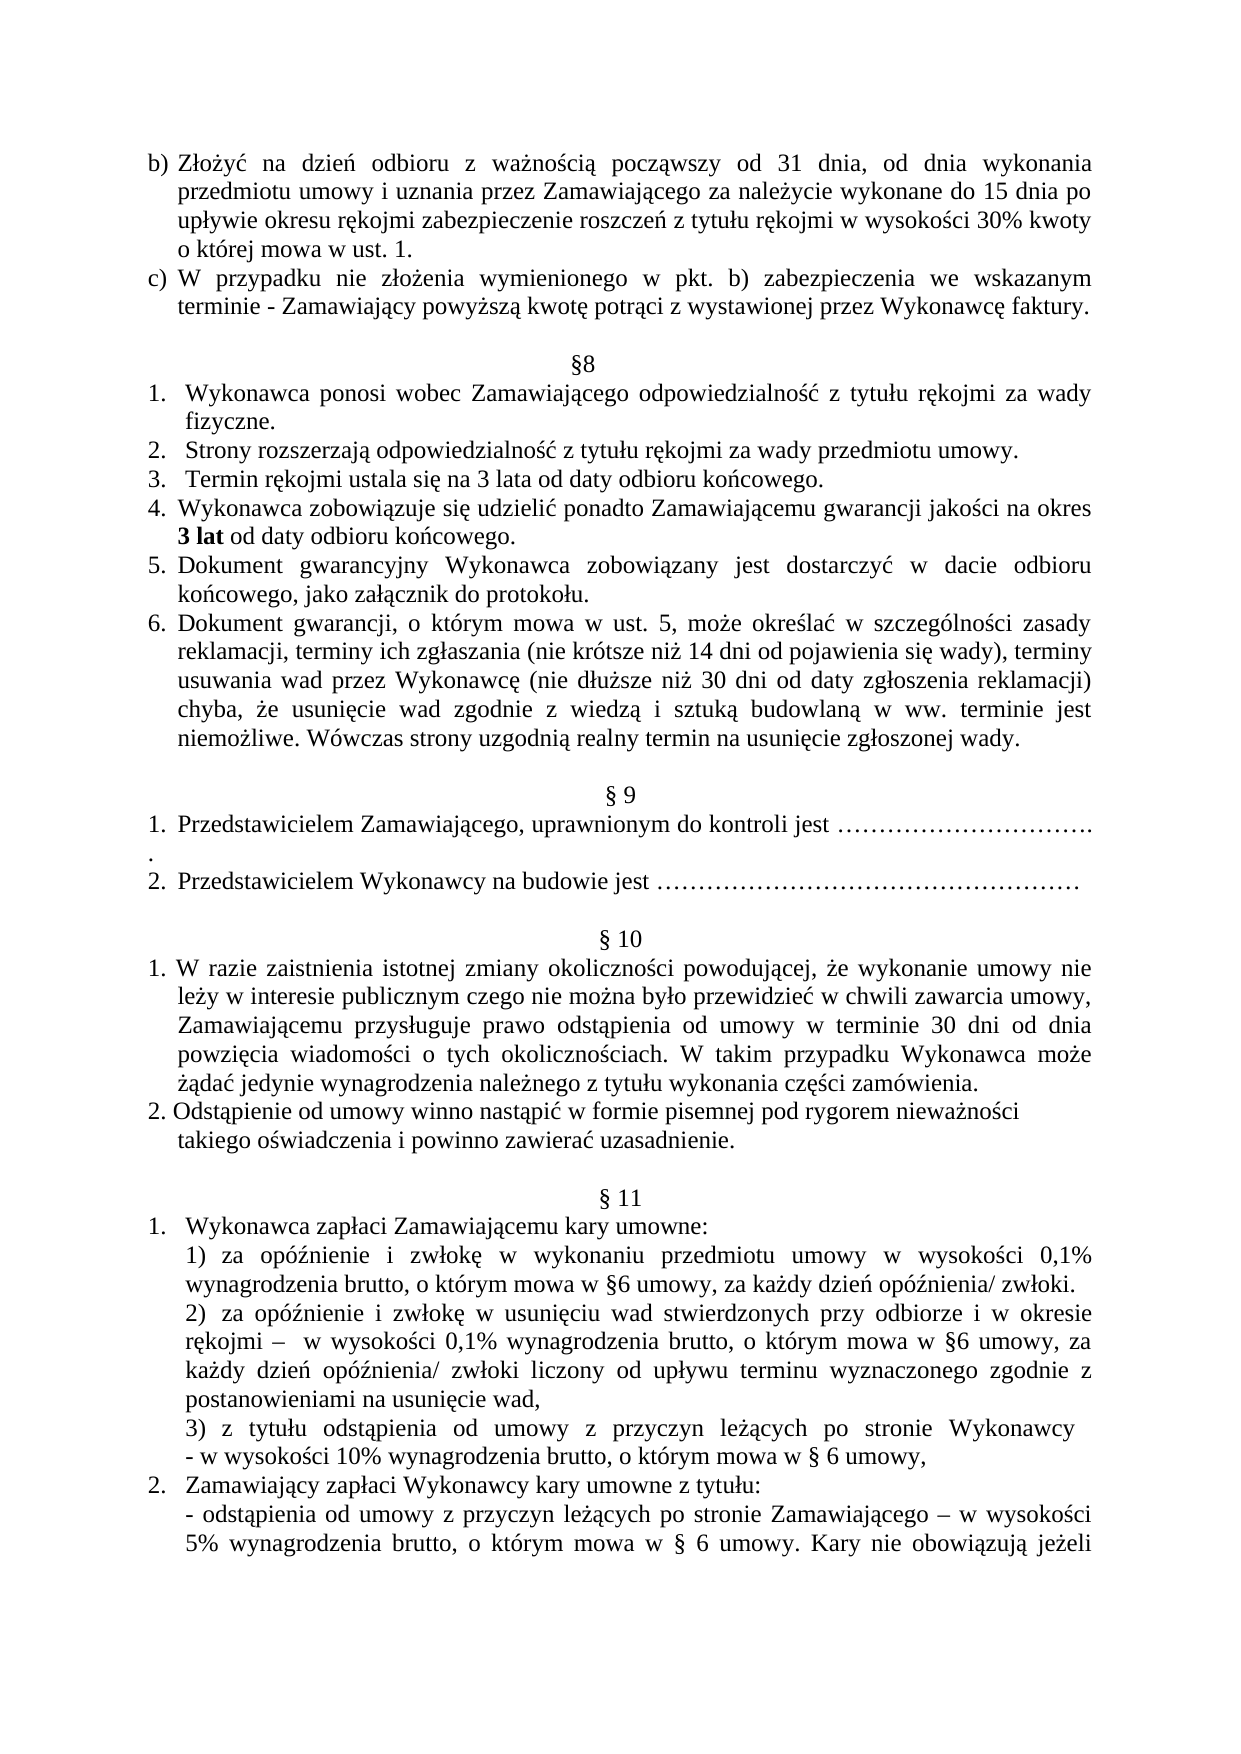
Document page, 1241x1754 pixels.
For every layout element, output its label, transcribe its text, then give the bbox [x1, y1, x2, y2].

list Wykonawca zobowiązuje się udzielić ponadto Zamawiającemu gwarancji jakości na okres 3 lat od daty odbioru końcowego. [148, 493, 1093, 550]
list W przypadku nie złożenia wymienionego w pkt. b) zabezpieczenia we wskazanym terminie - Zamawiający powyższą kwotę potrąci z wystawionej przez Wykonawcę faktury. [148, 263, 1093, 320]
list Zamawiający zapłaci Wykonawcy kary umowne z tytułu: [148, 1470, 1093, 1499]
text 2. Odstąpienie od umowy winno nastąpić w formie pisemnej pod rygorem nieważności takiego oświadczenia i powinno zawierać uzasadnienie. [148, 1096, 1093, 1154]
list za opóźnienie i zwłokę w usunięciu wad stwierdzonych przy odbiorze i w okresie rękojmi – w wysokości 0,1% wynagrodzenia brutto, o którym mowa w §6 umowy, za każdy dzień opóźnienia/ zwłoki liczony od upływu terminu wyznaczonego zgodnie z postanowieniami na usunięcie wad, [185, 1298, 1093, 1413]
list Termin rękojmi ustala się na 3 lata od daty odbioru końcowego. [148, 464, 1093, 493]
list Strony rozszerzają odpowiedzialność z tytułu rękojmi za wady przedmiotu umowy. [148, 435, 1093, 464]
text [185, 1499, 1093, 1556]
list Złożyć na dzień odbioru z ważnością począwszy od 31 dnia, od dnia wykonania przedmiotu umowy i uznania przez Zamawiającego za należycie wykonane do 15 dnia po upływie okresu rękojmi zabezpieczenie roszczeń z tytułu rękojmi w wysokości 30% kwoty o której mowa w ust. 1. [148, 148, 1093, 263]
text §8 [73, 349, 1093, 378]
text 1. W razie zaistnienia istotnej zmiany okoliczności powodującej, że wykonanie umowy nie leży w interesie publicznym czego nie można było przewidzieć w chwili zawarcia umowy, Zamawiającemu przysługuje prawo odstąpienia od umowy w terminie 30 dni od dnia powzięcia wiadomości o tych okolicznościach. W takim przypadku Wykonawca może żądać jedynie wynagrodzenia należnego z tytułu wykonania części zamówienia. [148, 953, 1093, 1096]
text § 11 [148, 1183, 1093, 1211]
list Dokument gwarancji, o którym mowa w ust. 5, może określać w szczególności zasady reklamacji, terminy ich zgłaszania (nie krótsze niż 14 dni od pojawienia się wady), terminy usuwania wad przez Wykonawcę (nie dłuższe niż 30 dni od daty zgłoszenia reklamacji) chyba, że usunięcie wad zgodnie z wiedzą i sztuką budowlaną w ww. terminie jest niemożliwe. Wówczas strony uzgodnią realny termin na usunięcie zgłoszonej wady. [148, 608, 1093, 751]
text § 9 [148, 780, 1093, 809]
list Przedstawicielem Zamawiającego, uprawnionym do kontroli jest …………………………. . [148, 809, 1093, 866]
list Wykonawca ponosi wobec Zamawiającego odpowiedzialność z tytułu rękojmi za wady fizyczne. [148, 378, 1093, 435]
text § 10 [148, 924, 1093, 953]
list Przedstawicielem Wykonawcy na budowie jest …………………………………………… [148, 866, 1093, 895]
list za opóźnienie i zwłokę w wykonaniu przedmiotu umowy w wysokości 0,1% wynagrodzenia brutto, o którym mowa w §6 umowy, za każdy dzień opóźnienia/ zwłoki. [185, 1240, 1093, 1298]
list Wykonawca zapłaci Zamawiającemu kary umowne: [148, 1211, 1093, 1240]
list Dokument gwarancyjny Wykonawca zobowiązany jest dostarczyć w dacie odbioru końcowego, jako załącznik do protokołu. [148, 550, 1093, 608]
list z tytułu odstąpienia od umowy z przyczyn leżących po stronie Wykonawcy - w wysokości 10% wynagrodzenia brutto, o którym mowa w § 6 umowy, [185, 1413, 1093, 1470]
